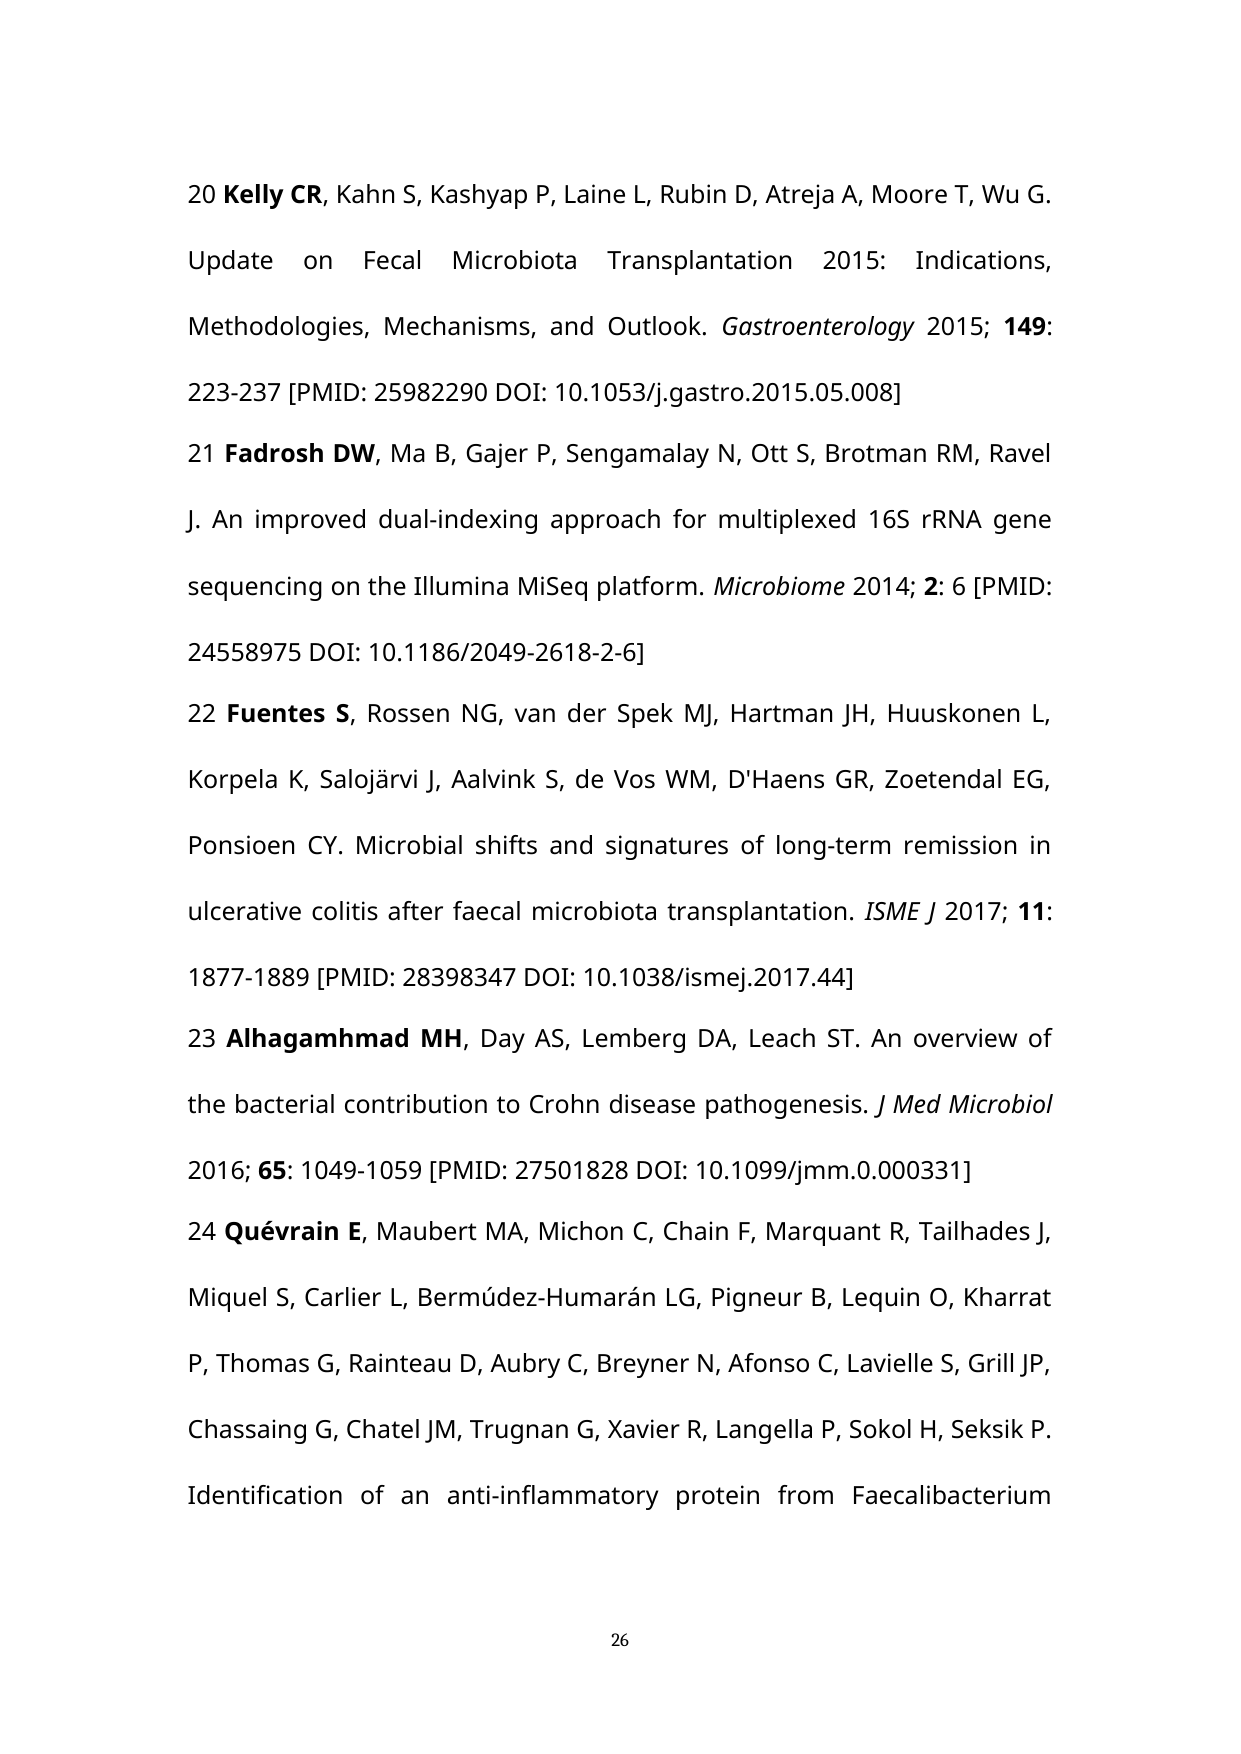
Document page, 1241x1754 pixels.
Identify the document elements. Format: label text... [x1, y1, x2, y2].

text 21 Fadrosh DW, Ma B, Gajer P, Sengamalay N, Ott S, Brotman RM, Ravel J. An improved dual-indexing approach for multiplexed 16S rRNA gene sequencing on the Illumina MiSeq platform. Microbiome 2014; 2: 6 [PMID: 24558975 DOI: 10.1186/2049-2618-2-6] [187, 431, 1053, 673]
text 22 Fuentes S, Rossen NG, van der Spek MJ, Hartman JH, Huuskonen L, Korpela K, Salojärvi J, Aalvink S, de Vos WM, D'Haens GR, Zoetendal EG, Ponsioen CY. Microbial shifts and signatures of long-term remission in ulcerative colitis after faecal microbiota transplantation. ISME J 2017; 11: 1877-1889 [PMID: 28398347 DOI: 10.1038/ismej.2017.44] [187, 690, 1053, 998]
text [187, 1209, 1053, 1517]
text 23 Alhagamhmad MH, Day AS, Lemberg DA, Leach ST. An overview of the bacterial contribution to Crohn disease pathogenesis. J Med Microbiol 2016; 65: 1049-1059 [PMID: 27501828 DOI: 10.1099/jmm.0.000331] [187, 1016, 1053, 1192]
text 20 Kelly CR, Kahn S, Kashyap P, Laine L, Rubin D, Atreja A, Moore T, Wu G. Update on Fecal Microbiota Transplantation 2015: Indications, Methodologies, Mechanisms, and Outlook. Gastroenterology 2015; 149: 223-237 [PMID: 25982290 DOI: 10.1053/j.gastro.2015.05.008] [187, 172, 1053, 414]
